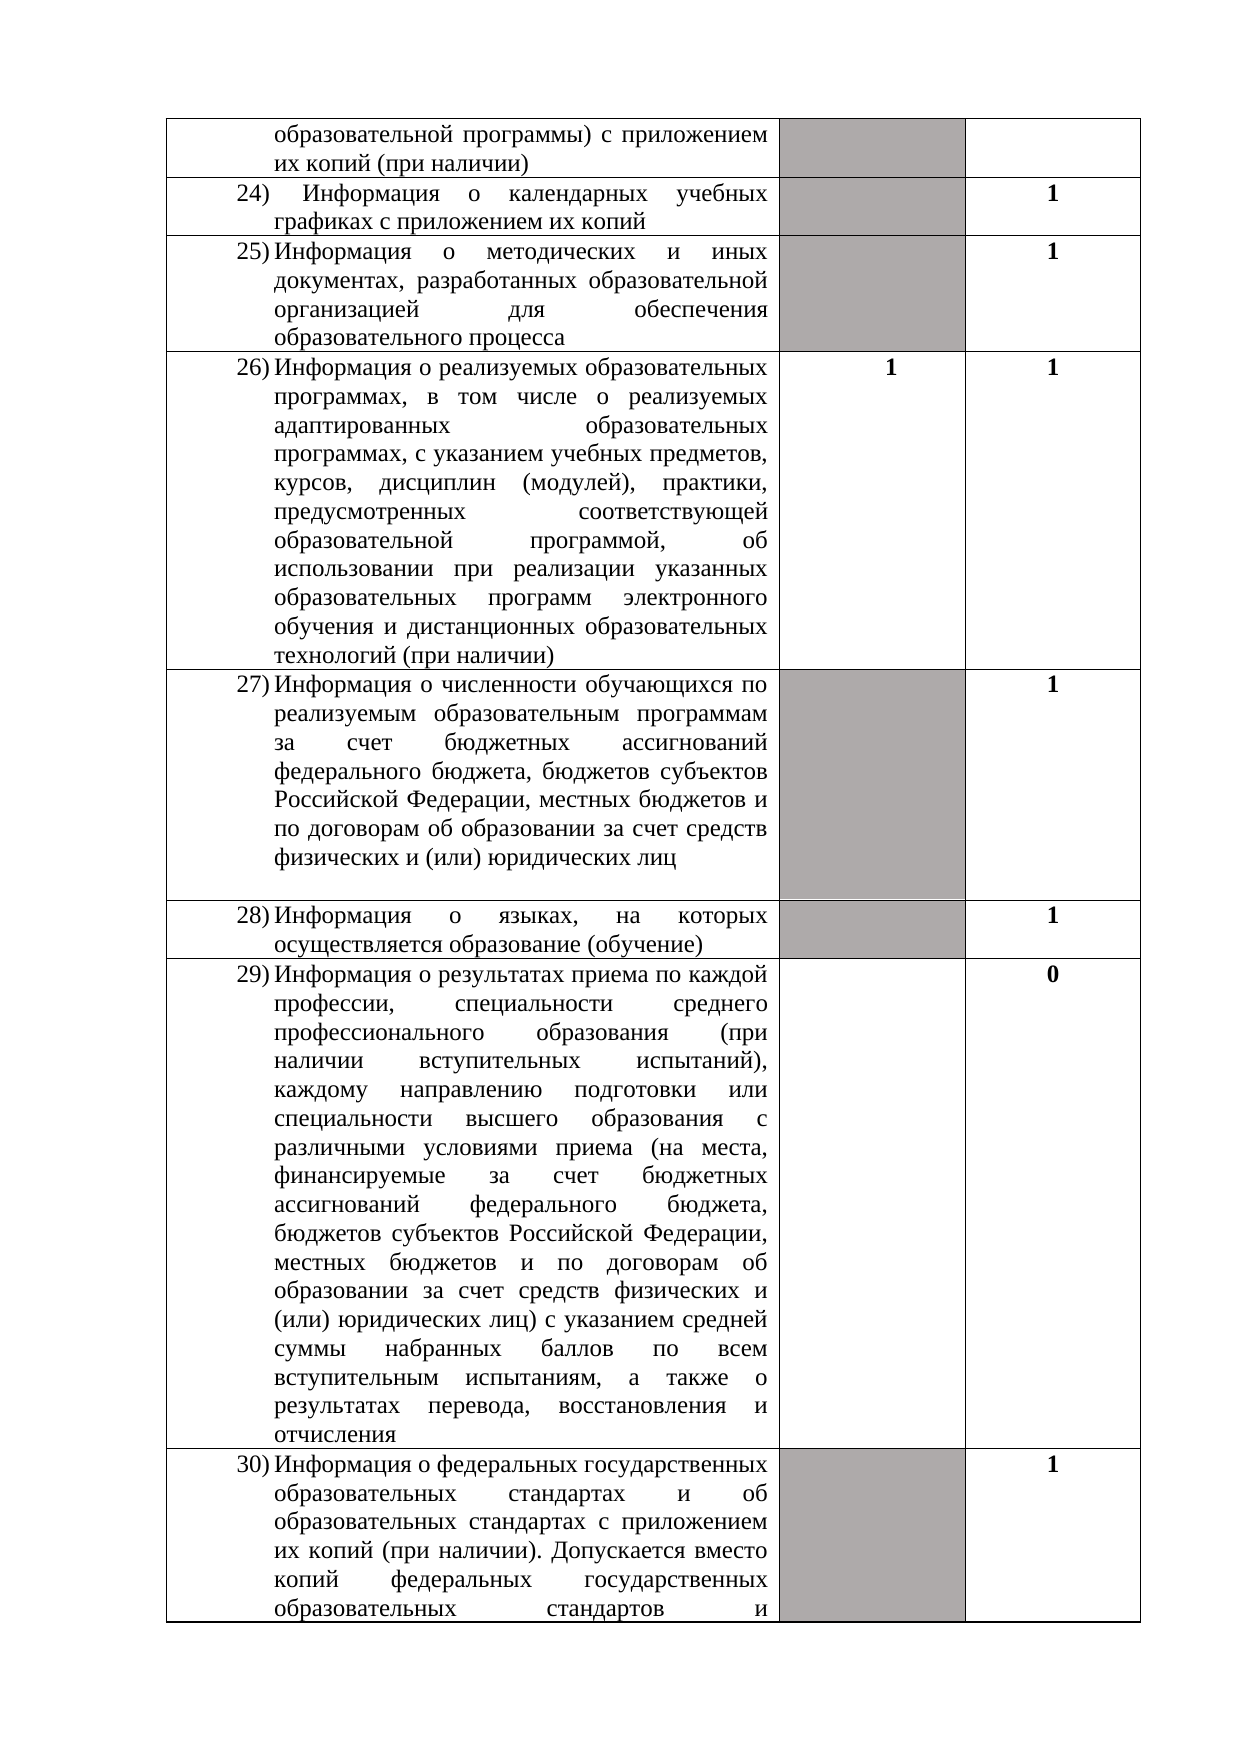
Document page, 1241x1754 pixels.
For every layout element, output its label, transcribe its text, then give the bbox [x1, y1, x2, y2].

table_cell Информация о результатах приема по каждой профессии, специальности среднего профессионального образования (при наличии вступительных испытаний), каждому направлению подготовки или специальности высшего образования с различными условиями приема (на места, финансируемые за счет бюджетных ассигнований федерального бюджета, бюджетов субъектов Российской Федерации, местных бюджетов и по договорам об образовании за счет средств физических и (или) юридических лиц) с указанием средней суммы набранных баллов по всем вступительным испытаниям, а также о результатах перевода, восстановления и отчисления [167, 959, 779, 1448]
table_cell Информация о календарных учебных графиках с приложением их копий [167, 178, 779, 235]
table_cell 0 [966, 959, 1140, 1448]
table_cell [780, 670, 965, 899]
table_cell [167, 1449, 779, 1621]
table_cell [780, 119, 965, 177]
table_cell 1 [966, 178, 1140, 235]
table_cell Информация о реализуемых образовательных программах, в том числе о реализуемых адаптированных образовательных программах, с указанием учебных предметов, курсов, дисциплин (модулей), практики, предусмотренных соответствующей образовательной программой, об использовании при реализации указанных образовательных программ электронного обучения и дистанционных образовательных технологий (при наличии) [167, 352, 779, 668]
table_cell Информация о языках, на которых осуществляется образование (обучение) [167, 901, 779, 958]
table_cell 1 [966, 1449, 1140, 1621]
table_cell [780, 178, 965, 235]
table_cell Информация о методических и иных документах, разработанных образовательной организацией для обеспечения образовательного процесса [167, 236, 779, 351]
table_cell 1 [966, 901, 1140, 958]
table_cell 1 [966, 352, 1140, 668]
table_cell 1 [966, 236, 1140, 351]
table_cell 1 [966, 119, 1140, 177]
table_cell [780, 959, 965, 1448]
table_cell [780, 901, 965, 958]
table_cell Информация о численности обучающихся по реализуемым образовательным программам за счет бюджетных ассигнований федерального бюджета, бюджетов субъектов Российской Федерации, местных бюджетов и по договорам об образовании за счет средств физических и (или) юридических лиц [167, 670, 779, 899]
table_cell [167, 119, 779, 177]
table_cell [780, 1449, 965, 1621]
table_cell 1 [966, 670, 1140, 899]
table_cell [780, 236, 965, 351]
table_cell 1 [780, 352, 965, 668]
